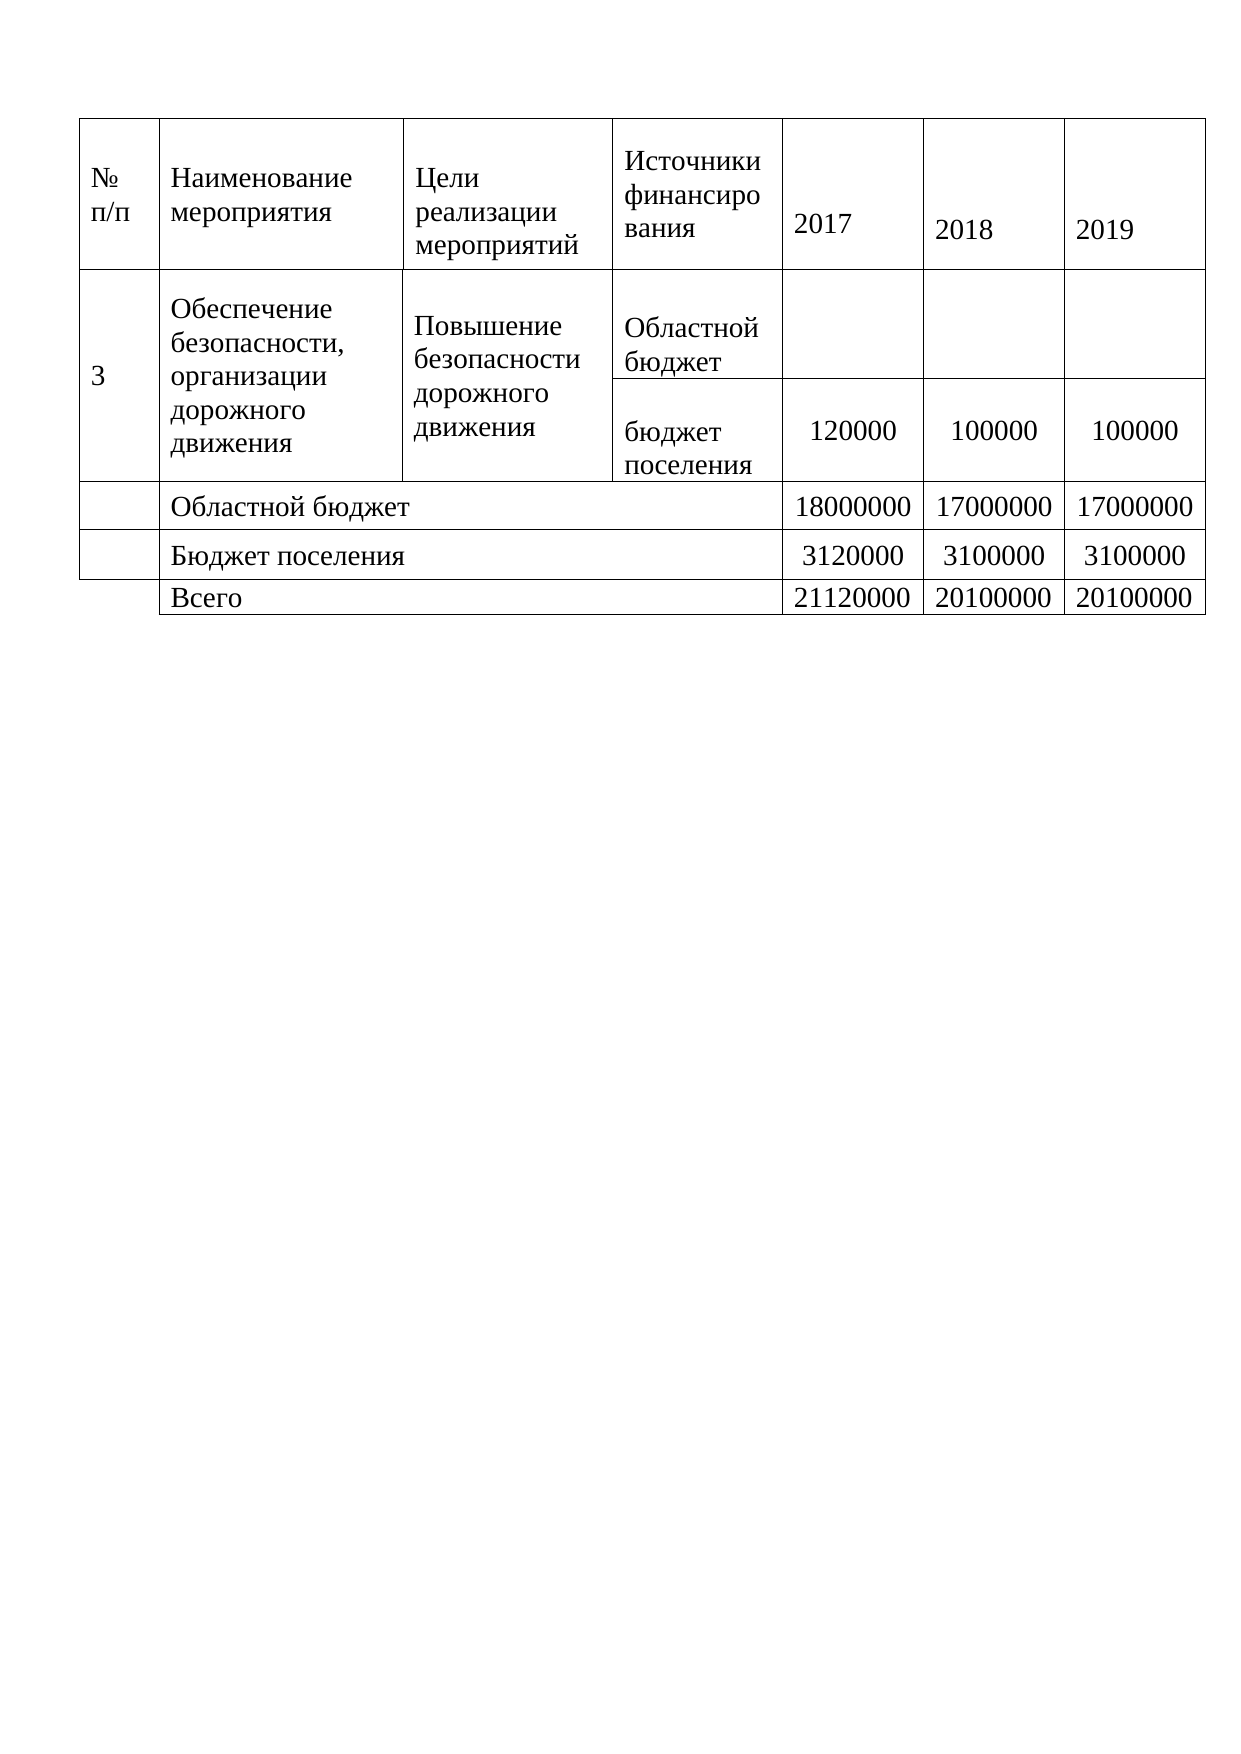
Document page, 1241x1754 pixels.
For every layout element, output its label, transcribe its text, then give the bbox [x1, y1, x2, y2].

table_cell 21120000 [783, 580, 923, 613]
table_cell 3100000 [924, 530, 1064, 579]
table_cell [80, 482, 159, 529]
table_cell 2017 [783, 178, 923, 268]
table_header [924, 119, 1064, 177]
table_cell 120000 [783, 379, 923, 481]
table_cell 2018 [924, 178, 1064, 268]
table_header № п/п [80, 119, 159, 268]
table_header [1065, 119, 1205, 177]
table_cell 17000000 [1065, 482, 1205, 529]
table_header [783, 119, 923, 177]
table_cell бюджет поселения [613, 379, 782, 481]
table_cell 20100000 [924, 580, 1064, 613]
table_cell [1065, 270, 1205, 377]
table_cell [924, 270, 1064, 377]
table_cell [80, 530, 159, 579]
table_cell Бюджет поселения [160, 530, 782, 579]
table_cell 2019 [1065, 178, 1205, 268]
table_cell Обеспечение безопасности, организации дорожного движения [160, 270, 402, 481]
table_cell Областной бюджет [160, 482, 782, 529]
table_cell [783, 270, 923, 377]
table_cell 3 [80, 270, 159, 481]
table_cell 100000 [1065, 379, 1205, 481]
table_cell 100000 [924, 379, 1064, 481]
table_cell Всего [160, 580, 782, 613]
table_cell 3100000 [1065, 530, 1205, 579]
table_cell 18000000 [783, 482, 923, 529]
table_header Наименование мероприятия [160, 119, 403, 268]
table_cell Повышение безопасности дорожного движения [403, 270, 612, 481]
table_cell 3120000 [783, 530, 923, 579]
table_cell Областной бюджет [613, 270, 782, 377]
table_header Цели реализации мероприятий [404, 119, 612, 268]
table_header Источники финансирования [613, 119, 782, 268]
table_cell 17000000 [924, 482, 1064, 529]
table_cell 20100000 [1065, 580, 1205, 613]
